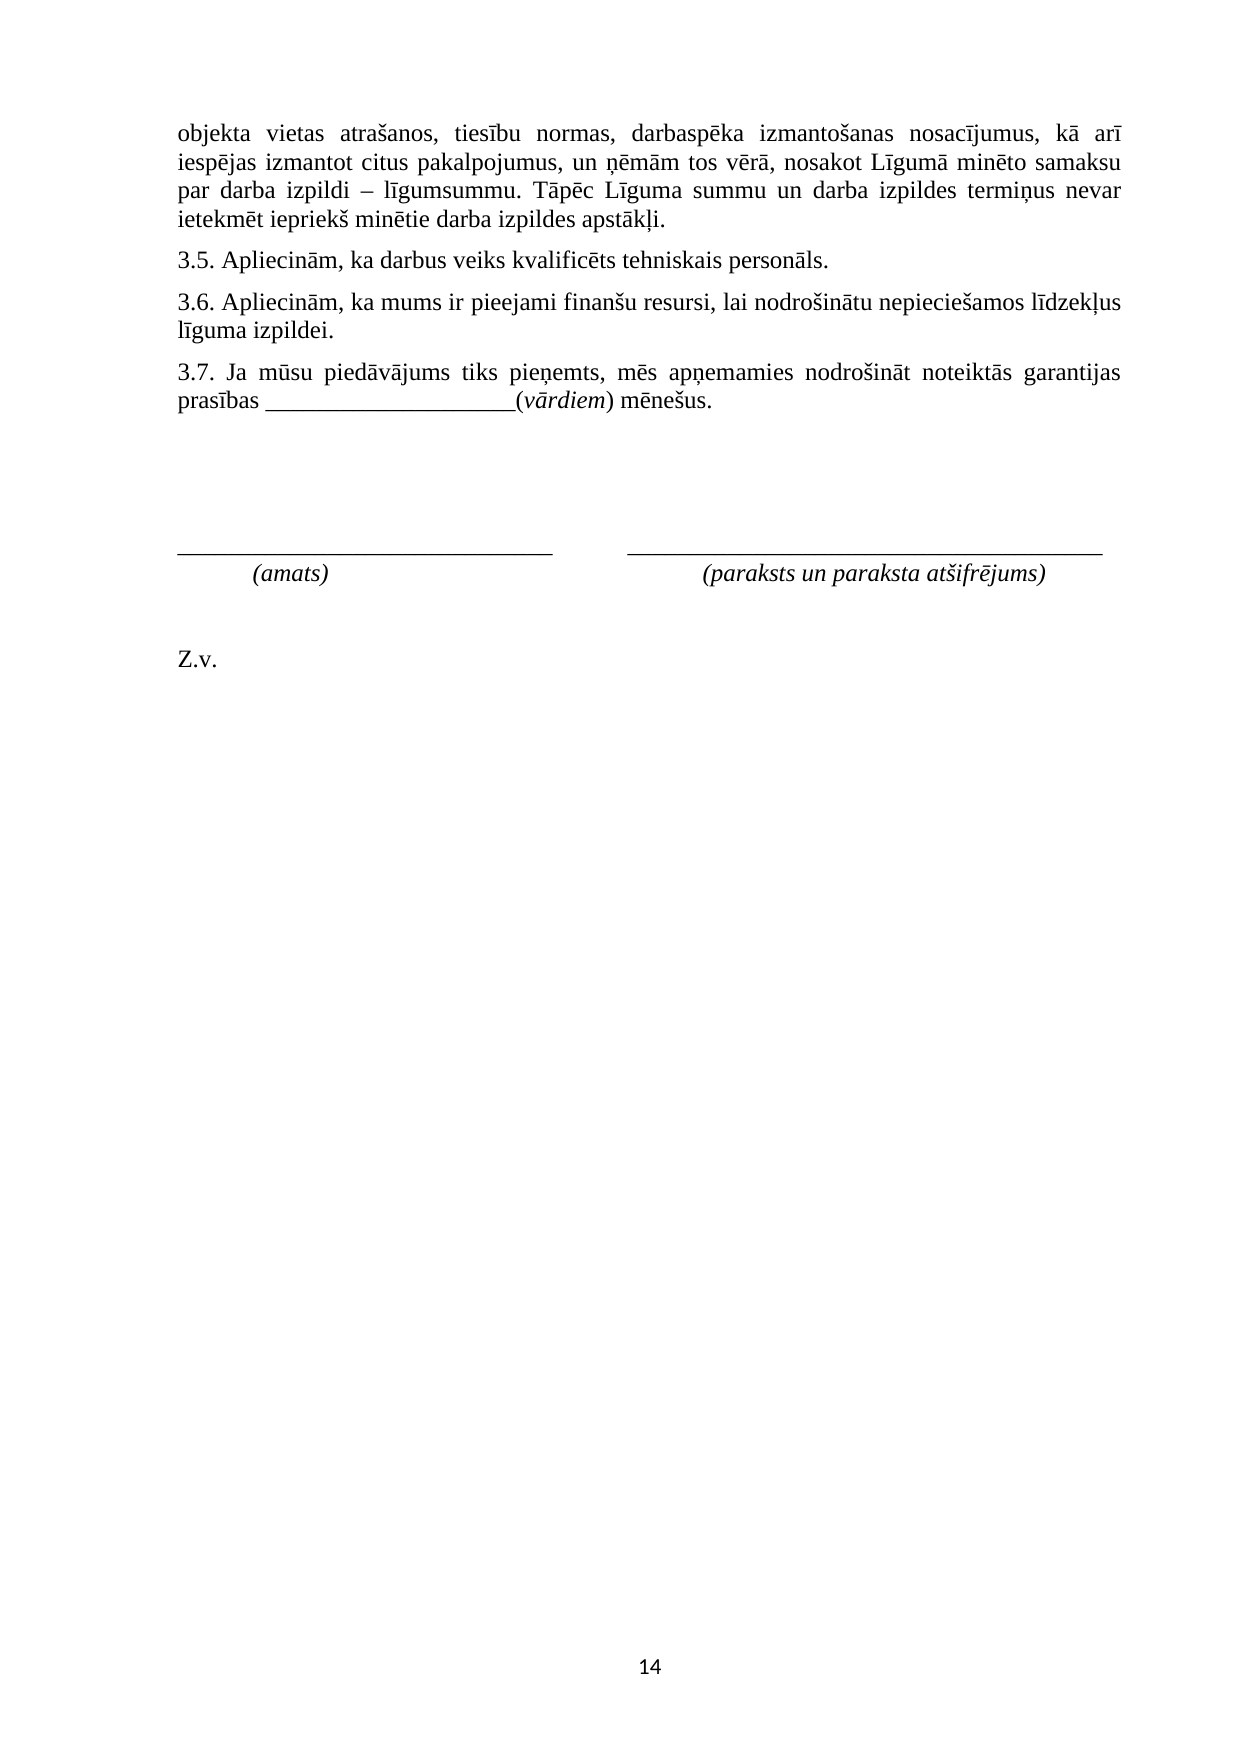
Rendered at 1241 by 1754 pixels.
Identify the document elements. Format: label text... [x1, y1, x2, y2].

text 3.7. Ja mūsu piedāvājums tiks pieņemts, mēs apņemamies nodrošināt noteiktās garantijas prasības ____________________(vārdiem) mēnešus. [177, 357, 1122, 414]
text (amats) (paraksts un paraksta atšifrējums) [177, 558, 1122, 587]
text 3.5. Apliecinām, ka darbus veiks kvalificēts tehniskais personāls. [177, 246, 1122, 274]
text ______________________________ ______________________________________ [177, 529, 1122, 558]
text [177, 118, 1122, 233]
text 3.6. Apliecinām, ka mums ir pieejami finanšu resursi, lai nodrošinātu nepieciešamos līdzekļus līguma izpildei. [177, 287, 1122, 344]
text Z.v. [177, 644, 1122, 673]
